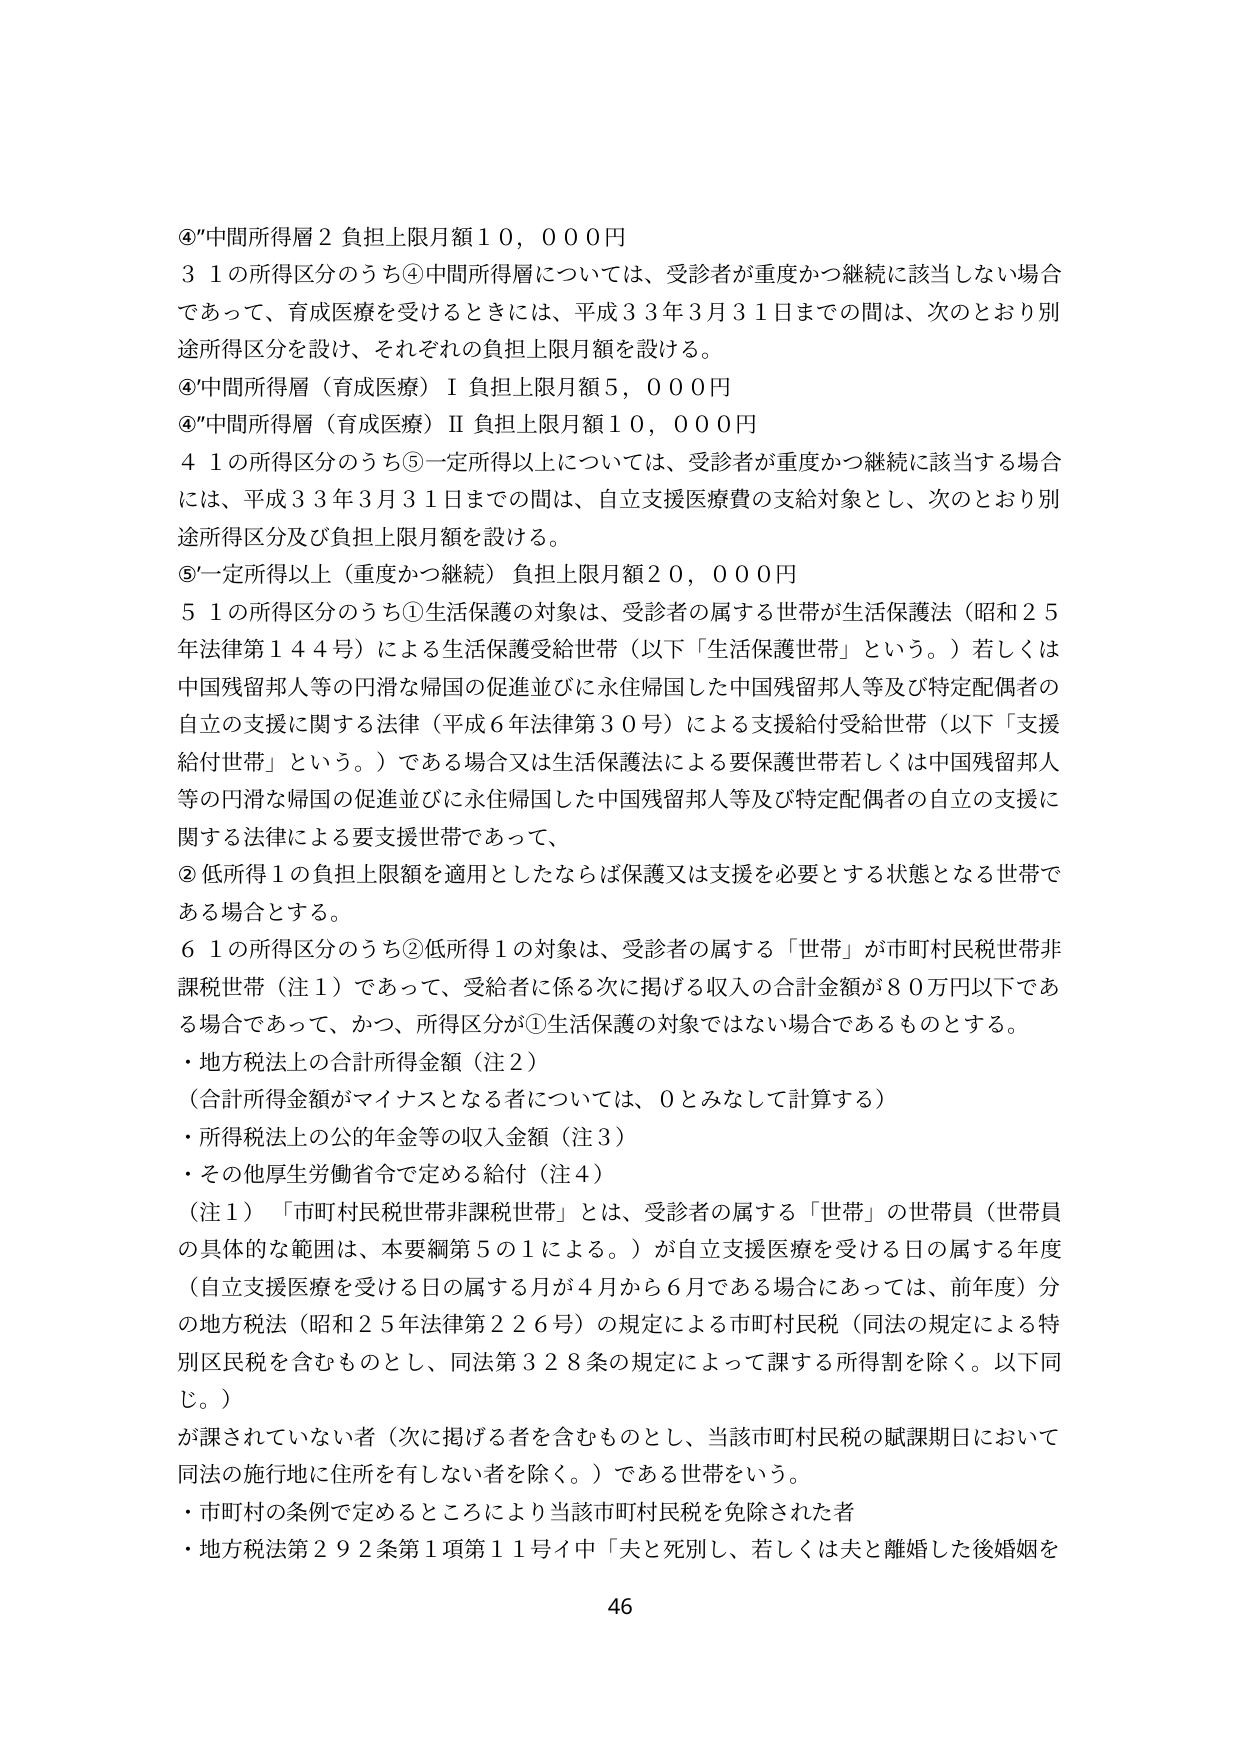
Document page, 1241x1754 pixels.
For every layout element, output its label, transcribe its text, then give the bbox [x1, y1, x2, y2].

text が課されていない者（次に掲げる者を含むものとし、当該市町村民税の賦課期日において同法の施行地に住所を有しない者を除く。）である世帯をいう。 [177, 1417, 1063, 1492]
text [177, 1529, 1063, 1567]
text ・市町村の条例で定めるところにより当該市町村民税を免除された者 [177, 1492, 1063, 1529]
text ６ １の所得区分のうち②低所得１の対象は、受診者の属する「世帯」が市町村民税世帯非課税世帯（注１）であって、受給者に係る次に掲げる収入の合計金額が８０万円以下である場合であって、かつ、所得区分が①生活保護の対象ではない場合であるものとする。 [177, 929, 1063, 1042]
text ④’中間所得層（育成医療）Ⅰ 負担上限月額５，０００円 [177, 367, 1063, 404]
text （合計所得金額がマイナスとなる者については、０とみなして計算する） [177, 1079, 1063, 1117]
text （注１） 「市町村民税世帯非課税世帯」とは、受診者の属する「世帯」の世帯員（世帯員の具体的な範囲は、本要綱第５の１による。）が自立支援医療を受ける日の属する年度（自立支援医療を受ける日の属する月が４月から６月である場合にあっては、前年度）分の地方税法（昭和２５年法律第２２６号）の規定による市町村民税（同法の規定による特別区民税を含むものとし、同法第３２８条の規定によって課する所得割を除く。以下同じ。） [177, 1192, 1063, 1417]
text ５ １の所得区分のうち①生活保護の対象は、受診者の属する世帯が生活保護法（昭和２５年法律第１４４号）による生活保護受給世帯（以下「生活保護世帯」という。）若しくは中国残留邦人等の円滑な帰国の促進並びに永住帰国した中国残留邦人等及び特定配偶者の自立の支援に関する法律（平成６年法律第３０号）による支援給付受給世帯（以下「支援給付世帯」という。）である場合又は生活保護法による要保護世帯若しくは中国残留邦人等の円滑な帰国の促進並びに永住帰国した中国残留邦人等及び特定配偶者の自立の支援に関する法律による要支援世帯であって、 [177, 592, 1063, 854]
text ・所得税法上の公的年金等の収入金額（注３） [177, 1117, 1063, 1154]
text ・その他厚生労働省令で定める給付（注４） [177, 1154, 1063, 1192]
text ⑤’一定所得以上（重度かつ継続） 負担上限月額２０，０００円 [177, 554, 1063, 592]
text ４ １の所得区分のうち⑤一定所得以上については、受診者が重度かつ継続に該当する場合には、平成３３年３月３１日までの間は、自立支援医療費の支給対象とし、次のとおり別途所得区分及び負担上限月額を設ける。 [177, 442, 1063, 554]
text ・地方税法上の合計所得金額（注２） [177, 1042, 1063, 1079]
text ②低所得１の負担上限額を適用としたならば保護又は支援を必要とする状態となる世帯である場合とする。 [177, 854, 1063, 929]
text ④”中間所得層（育成医療）Ⅱ 負担上限月額１０，０００円 [177, 404, 1063, 442]
text ３ １の所得区分のうち④中間所得層については、受診者が重度かつ継続に該当しない場合であって、育成医療を受けるときには、平成３３年３月３１日までの間は、次のとおり別途所得区分を設け、それぞれの負担上限月額を設ける。 [177, 254, 1063, 367]
text ④”中間所得層２ 負担上限月額１０，０００円 [177, 217, 1063, 254]
